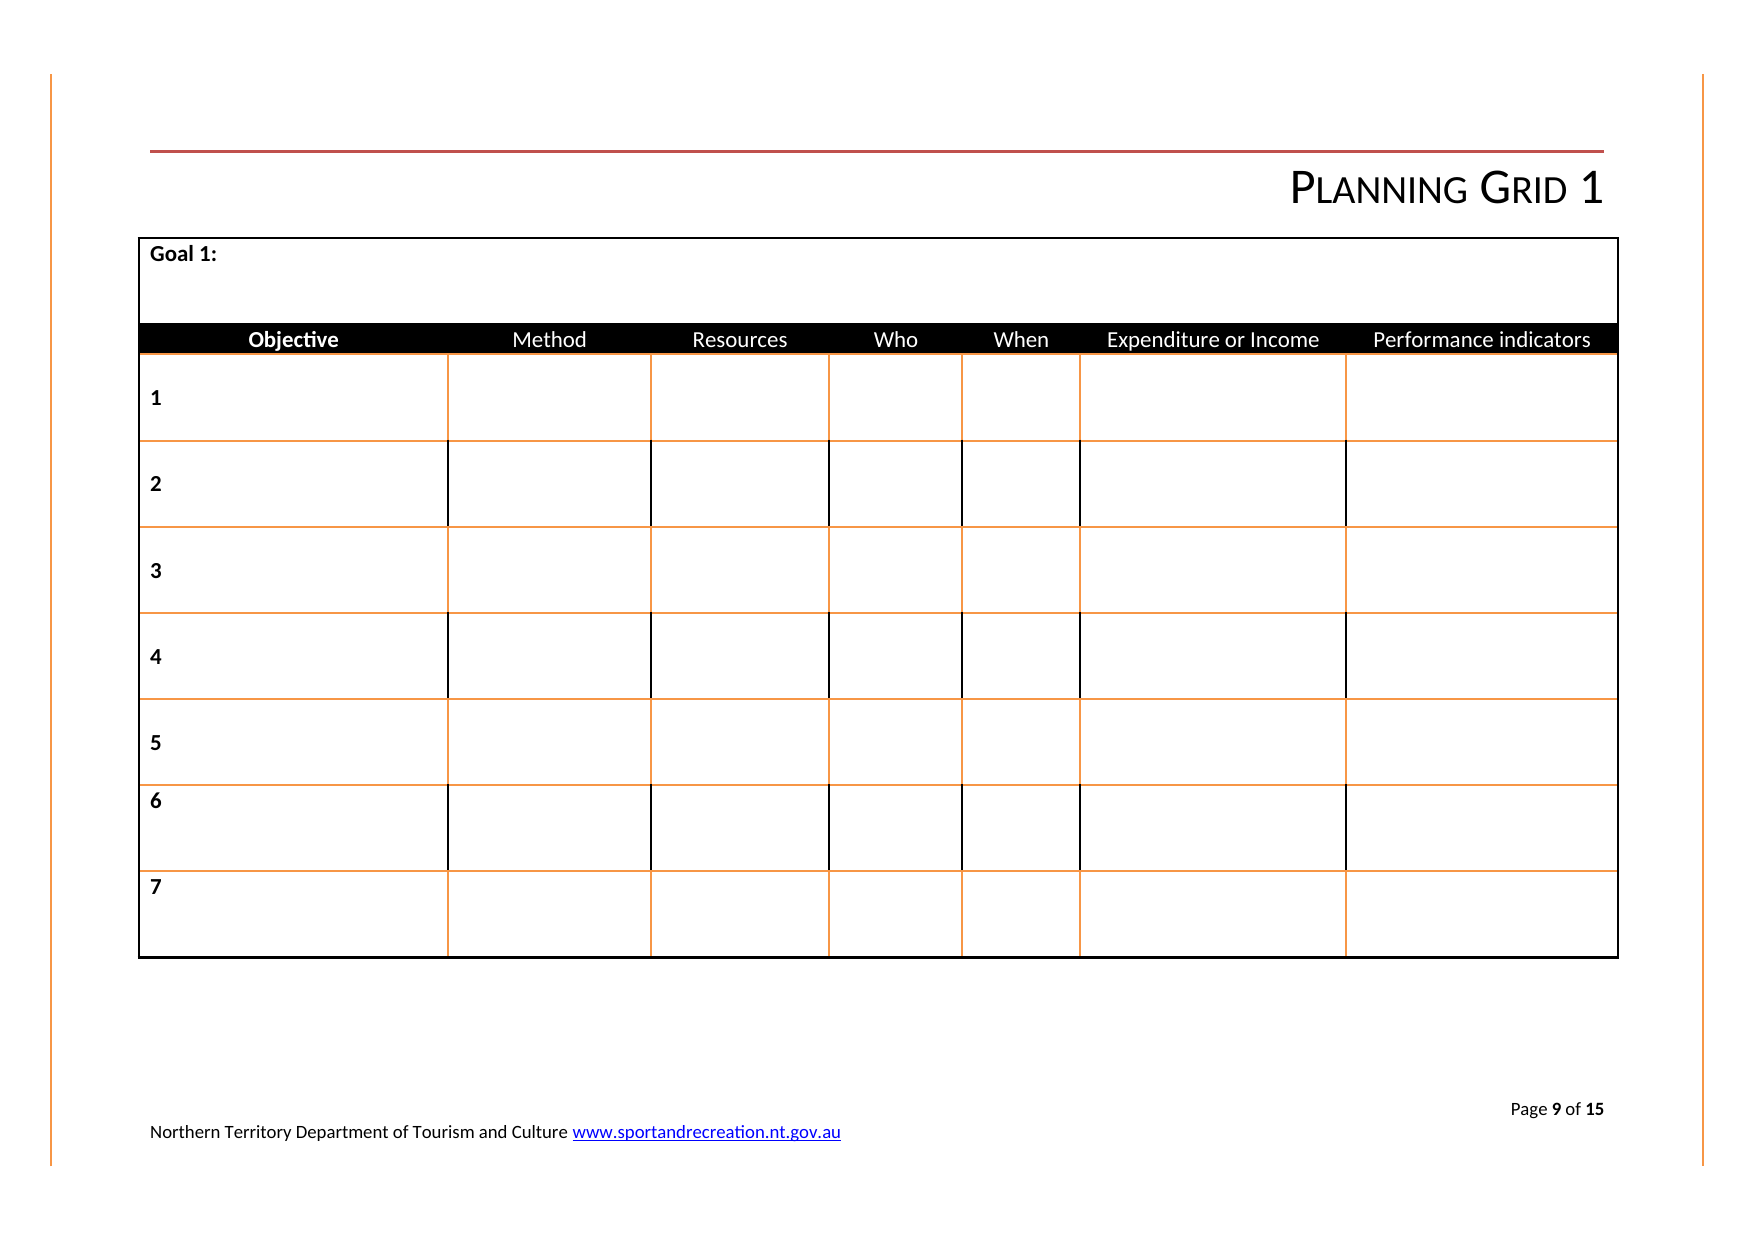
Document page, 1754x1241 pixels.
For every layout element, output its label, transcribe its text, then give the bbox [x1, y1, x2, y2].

table_cell [1347, 872, 1617, 956]
table_header Goal 1: [140, 239, 1617, 323]
subtitle Planning Grid 1 [150, 153, 1604, 216]
table_cell [1347, 528, 1617, 612]
table_cell [652, 614, 828, 698]
table_cell [1347, 442, 1617, 526]
table_cell [1081, 872, 1345, 956]
table_cell [449, 614, 650, 698]
table_cell Expenditure or Income [1081, 325, 1345, 353]
table_cell [652, 872, 828, 956]
table_cell [652, 786, 828, 870]
table_cell Method [449, 325, 650, 353]
table_cell [830, 786, 961, 870]
table_cell 1 [140, 355, 447, 439]
table_cell [1081, 442, 1345, 526]
table_cell [449, 700, 650, 784]
table_cell Resources [652, 325, 828, 353]
table_cell [652, 528, 828, 612]
table_cell [830, 700, 961, 784]
table_cell [449, 786, 650, 870]
table_cell [1081, 355, 1345, 439]
table_cell [963, 355, 1079, 439]
table_cell 6 [140, 786, 447, 870]
table_cell 3 [140, 528, 447, 612]
table_cell [1347, 614, 1617, 698]
table_cell When [963, 325, 1079, 353]
table_cell [449, 872, 650, 956]
table_cell [1081, 614, 1345, 698]
table_cell 7 [140, 872, 447, 956]
table_cell [1081, 786, 1345, 870]
table_cell [1081, 700, 1345, 784]
table_cell [652, 355, 828, 439]
table_cell [1347, 786, 1617, 870]
table_cell 5 [140, 700, 447, 784]
table_cell [1347, 355, 1617, 439]
table_cell [963, 614, 1079, 698]
table_cell [449, 442, 650, 526]
table_cell [449, 528, 650, 612]
table_cell [1347, 700, 1617, 784]
table_cell [652, 700, 828, 784]
table_cell [830, 614, 961, 698]
table_cell [963, 442, 1079, 526]
table_cell [1081, 528, 1345, 612]
table_cell 4 [140, 614, 447, 698]
table_cell [963, 528, 1079, 612]
table_cell [449, 355, 650, 439]
table_cell [830, 872, 961, 956]
table_cell [830, 355, 961, 439]
table_cell [963, 700, 1079, 784]
table_cell [830, 442, 961, 526]
table_cell [963, 872, 1079, 956]
table_cell Who [830, 325, 961, 353]
table_cell [652, 442, 828, 526]
table_cell 2 [140, 442, 447, 526]
table_cell [963, 786, 1079, 870]
table_cell Objective [140, 325, 447, 353]
table_cell Performance indicators [1347, 325, 1617, 353]
table_cell [830, 528, 961, 612]
